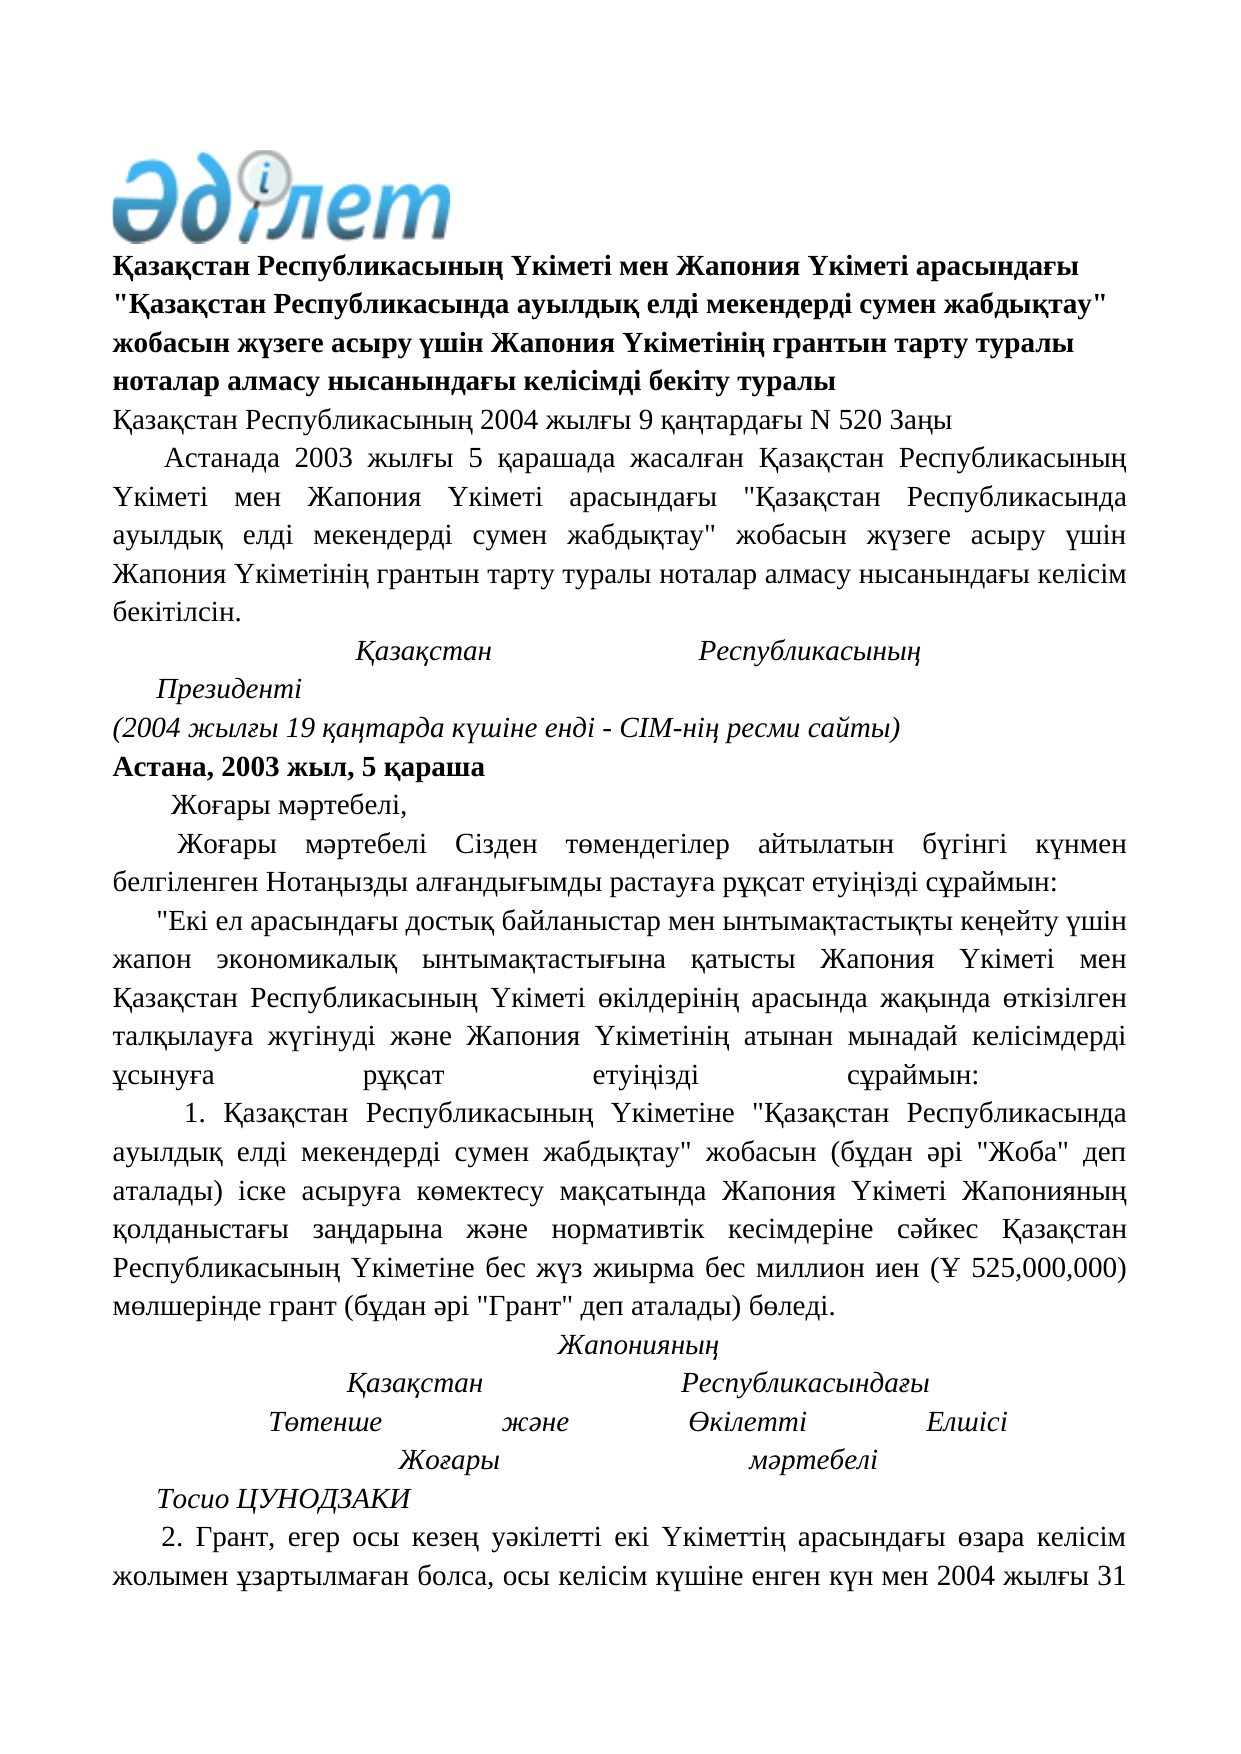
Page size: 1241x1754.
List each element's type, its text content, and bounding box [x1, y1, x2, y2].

text Қазақстан Республикасының 2004 жылғы 9 қаңтардағы N 520 Заңы [112, 402, 1128, 435]
text Қазақстан Республикасының Президентi [112, 633, 1128, 705]
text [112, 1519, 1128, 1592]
text Жоғары мәртебелi Сiзден төмендегiлер айтылатын бүгiнгi күнмен белгiленген Нотаңызды алғандығымды растауға рұқсат етуiңiздi сұраймын: [112, 826, 1128, 898]
text (2004 жылғы 19 қаңтарда күшіне енді - СІМ-нің ресми сайты) [112, 710, 1128, 744]
picture [112, 150, 451, 244]
text Жапонияның Қазақстан Республикасындағы Төтенше және Өкiлеттi Елшiсi Жоғары мәртебелi Тосио ЦУНОДЗАКИ [112, 1327, 1128, 1514]
text "Екi ел арасындағы достық байланыстар мен ынтымақтастықты кеңейту үшiн жапон экономикалық ынтымақтастығына қатысты Жапония Yкiметi мен Қазақстан Республикасының Үкiметi өкiлдерiнiң арасында жақында өткiзiлген талқылауға жүгiнудi және Жапония Үкiметiнiң атынан мынадай келiсiмдердi ұсынуға рұқсат етуiңiздi сұраймын: 1. Қазақстан Республикасының Үкiметiне "Қазақстан Республикасында ауылдық елдi мекендердi сумен жабдықтау" жобасын (бұдан әрi "Жоба" деп аталады) iске асыруға көмектесу мақсатында Жапония Үкiметi Жапонияның қолданыстағы заңдарына және нормативтiк кесiмдерiне сәйкес Қазақстан Республикасының Үкiметiне бес жүз жиырма бес миллион иен (Ұ 525,000,000) мөлшерiнде грант (бұдан әрi "Грант" деп аталады) бөледi. [112, 903, 1128, 1322]
text Қазақстан Республикасының Үкiметi мен Жапония Үкiметi арасындағы "Қазақстан Республикасында ауылдық елдi мекендердi сумен жабдықтау" жобасын жүзеге асыру үшін Жапония Үкiметiнiң грантын тарту туралы ноталар алмасу нысанындағы келiсiмдi бекiту туралы [112, 248, 1128, 397]
text Астанада 2003 жылғы 5 қарашада жасалған Қазақстан Республикасының Үкiметi мен Жапония Үкiметi арасындағы "Қазақстан Республикасында ауылдық елдi мекендердi сумен жабдықтау" жобасын жүзеге асыру үшiн Жапония Үкiметiнiң грантын тарту туралы ноталар алмасу нысанындағы келiсiм бекiтiлсiн. [112, 440, 1128, 628]
text Жоғары мәртебелi, [112, 787, 1128, 821]
text Астана, 2003 жыл, 5 қараша [112, 749, 1128, 782]
